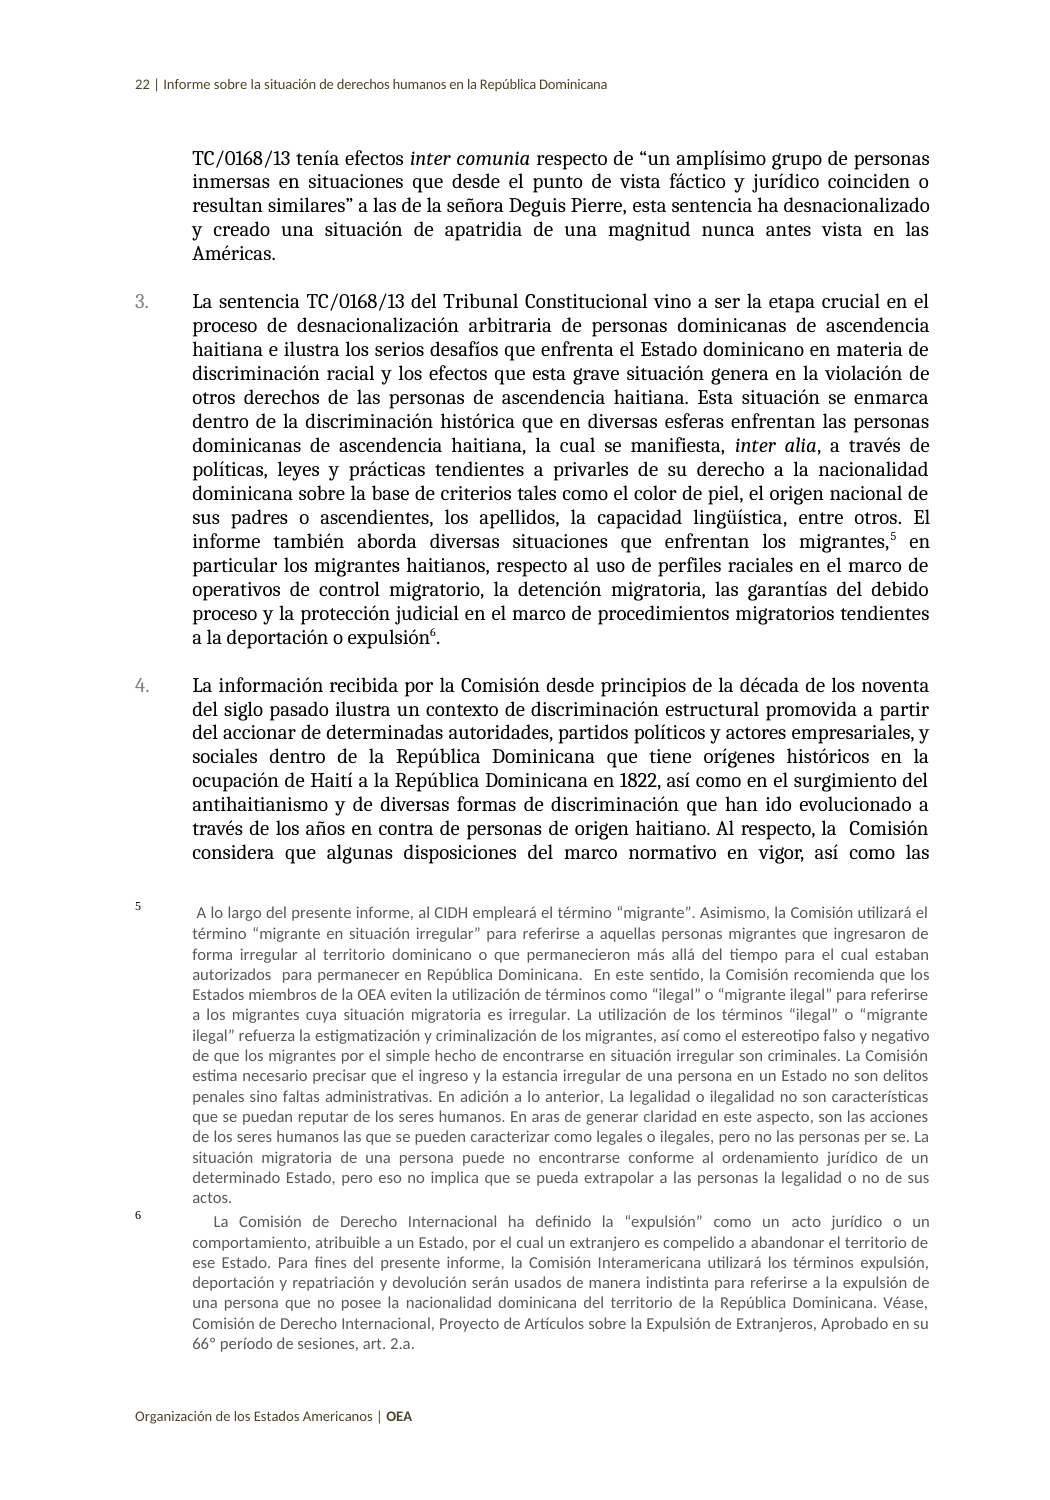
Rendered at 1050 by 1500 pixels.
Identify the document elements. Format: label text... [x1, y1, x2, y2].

list La sentencia TC/0168/13 del Tribunal Constitucional vino a ser la etapa crucial en el proceso de desnacionalización arbitraria de personas dominicanas de ascendencia haitiana e ilustra los serios desafíos que enfrenta el Estado dominicano en materia de discriminación racial y los efectos que esta grave situación genera en la violación de otros derechos de las personas de ascendencia haitiana. Esta situación se enmarca dentro de la discriminación histórica que en diversas esferas enfrentan las personas dominicanas de ascendencia haitiana, la cual se manifiesta, inter alia, a través de políticas, leyes y prácticas tendientes a privarles de su derecho a la nacionalidad dominicana sobre la base de criterios tales como el color de piel, el origen nacional de sus padres o ascendientes, los apellidos, la capacidad lingüística, entre otros. El informe también aborda diversas situaciones que enfrentan los migrantes, en particular los migrantes haitianos, respecto al uso de perfiles raciales en el marco de operativos de control migratorio, la detención migratoria, las garantías del debido proceso y la protección judicial en el marco de procedimientos migratorios tendientes a la deportación o expulsión. [135, 290, 930, 649]
list La información recibida por la Comisión desde principios de la década de los noventa del siglo pasado ilustra un contexto de discriminación estructural promovida a partir del accionar de determinadas autoridades, partidos políticos y actores empresariales, y sociales dentro de la República Dominicana que tiene orígenes históricos en la ocupación de Haití a la República Dominicana en 1822, así como en el surgimiento del antihaitianismo y de diversas formas de discriminación que han ido evolucionado a través de los años en contra de personas de origen haitiano. Al respecto, la Comisión considera que algunas disposiciones del marco normativo en vigor, así como las prácticas de algunas autoridades resultan contrarias a las obligaciones de la Convención Americana y otros instrumentos interamericanos e internacionales. En este mismo sentido se ha referido la Corte Interamericana de Derechos Humanos en sus sentencias del caso de personas dominicanas y haitianas expulsadas, el caso Nadege Dorzema y otros, y el caso de las niñas Yean y Bosico, todos contra la República Dominicana. [135, 673, 930, 865]
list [135, 146, 930, 266]
